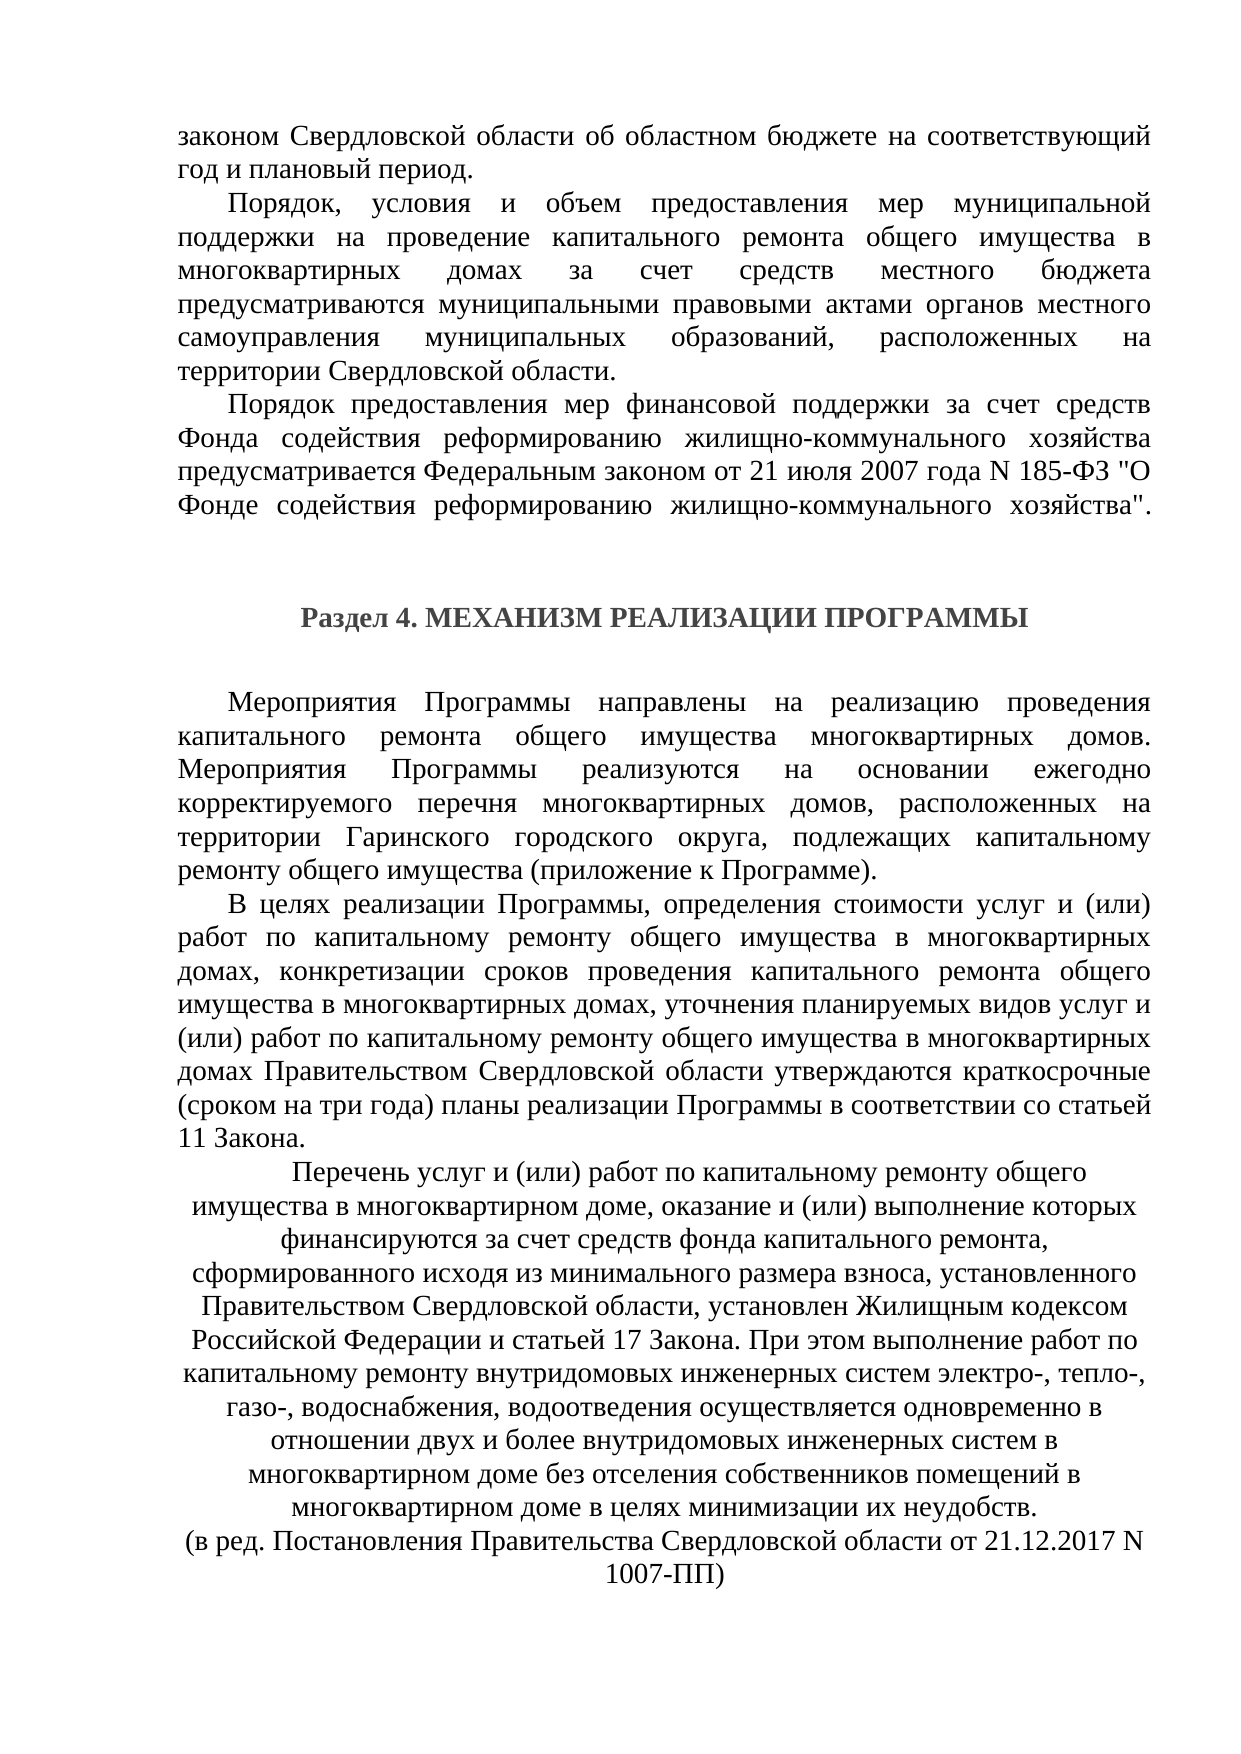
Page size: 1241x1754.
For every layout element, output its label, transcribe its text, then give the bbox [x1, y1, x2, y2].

text Порядок предоставления мер финансовой поддержки за счет средств Фонда содействия реформированию жилищно-коммунального хозяйства предусматривается Федеральным законом от 21 июля 2007 года N 185-ФЗ "О Фонде содействия реформированию жилищно-коммунального хозяйства". [177, 386, 1152, 547]
text В целях реализации Программы, определения стоимости услуг и (или) работ по капитальному ремонту общего имущества в многоквартирных домах, конкретизации сроков проведения капитального ремонта общего имущества в многоквартирных домах, уточнения планируемых видов услуг и (или) работ по капитальному ремонту общего имущества в многоквартирных домах Правительством Свердловской области утверждаются краткосрочные (сроком на три года) планы реализации Программы в соответствии со статьей 11 Закона. [177, 886, 1152, 1154]
text Порядок, условия и объем предоставления мер муниципальной поддержки на проведение капитального ремонта общего имущества в многоквартирных домах за счет средств местного бюджета предусматриваются муниципальными правовыми актами органов местного самоуправления муниципальных образований, расположенных на территории Свердловской области. [177, 185, 1152, 386]
text Раздел 4. МЕХАНИЗМ РЕАЛИЗАЦИИ ПРОГРАММЫ [177, 547, 1152, 633]
text Мероприятия Программы направлены на реализацию проведения капитального ремонта общего имущества многоквартирных домов. Мероприятия Программы реализуются на основании ежегодно корректируемого перечня многоквартирных домов, расположенных на территории Гаринского городского округа, подлежащих капитальному ремонту общего имущества (приложение к Программе). [177, 684, 1152, 886]
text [177, 118, 1152, 185]
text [177, 1154, 1152, 1617]
